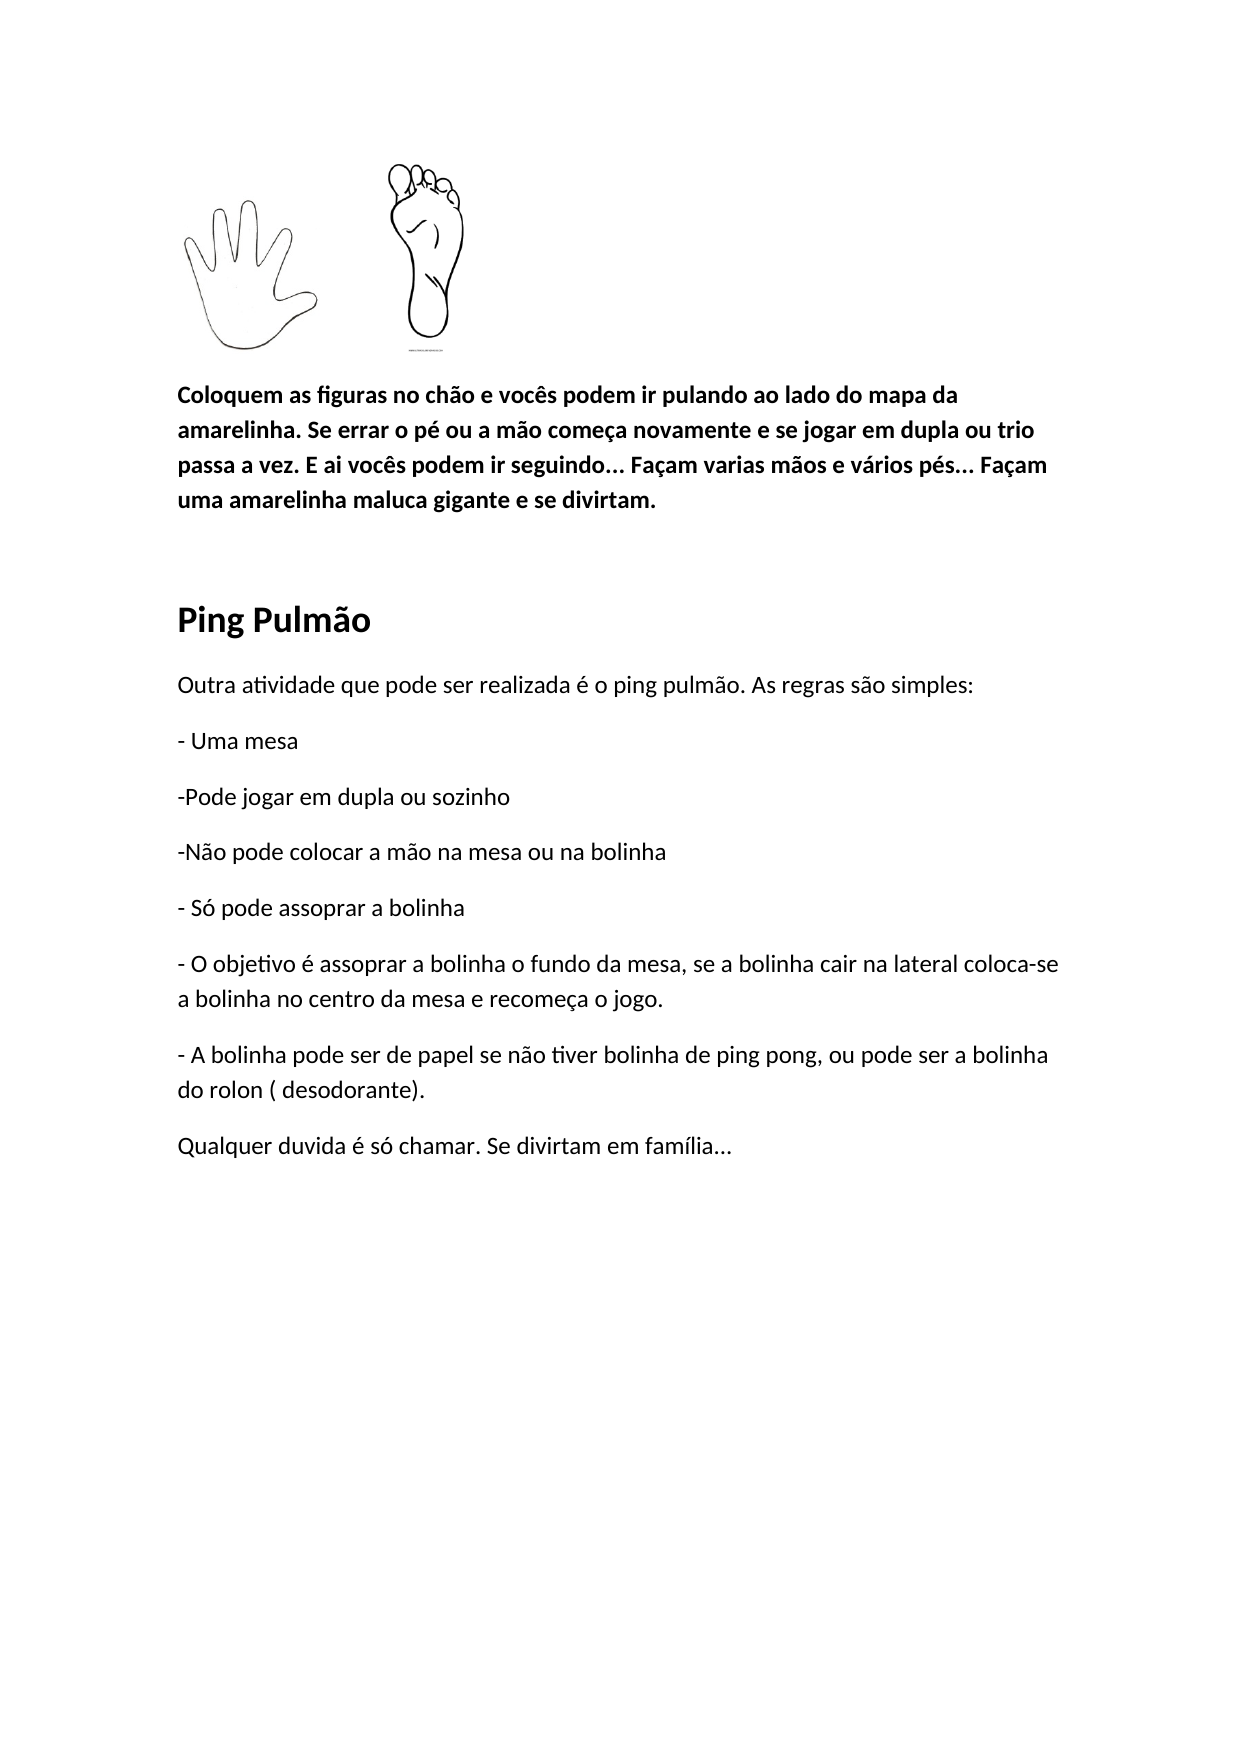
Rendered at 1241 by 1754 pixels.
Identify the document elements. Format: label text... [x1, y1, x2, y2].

text - Uma mesa [177, 725, 1063, 755]
text Outra atividade que pode ser realizada é o ping pulmão. As regras são simples: [177, 669, 1063, 699]
text Qualquer duvida é só chamar. Se divirtam em família... [177, 1130, 1063, 1160]
text - Só pode assoprar a bolinha [177, 892, 1063, 923]
text - A bolinha pode ser de papel se não tiver bolinha de ping pong, ou pode ser a bolinha do rolon ( desodorante). [177, 1039, 1063, 1104]
picture [177, 147, 529, 354]
text Coloquem as figuras no chão e vocês podem ir pulando ao lado do mapa da amarelinha. Se errar o pé ou a mão começa novamente e se jogar em dupla ou trio passa a vez. E ai vocês podem ir seguindo... Façam varias mãos e vários pés... Façam uma amarelinha maluca gigante e se divirtam. [177, 379, 1063, 514]
text Ping Pulmão [177, 596, 1063, 641]
text -Pode jogar em dupla ou sozinho [177, 781, 1063, 811]
text -Não pode colocar a mão na mesa ou na bolinha [177, 837, 1063, 867]
text - O objetivo é assoprar a bolinha o fundo da mesa, se a bolinha cair na lateral coloca-se a bolinha no centro da mesa e recomeça o jogo. [177, 948, 1063, 1014]
